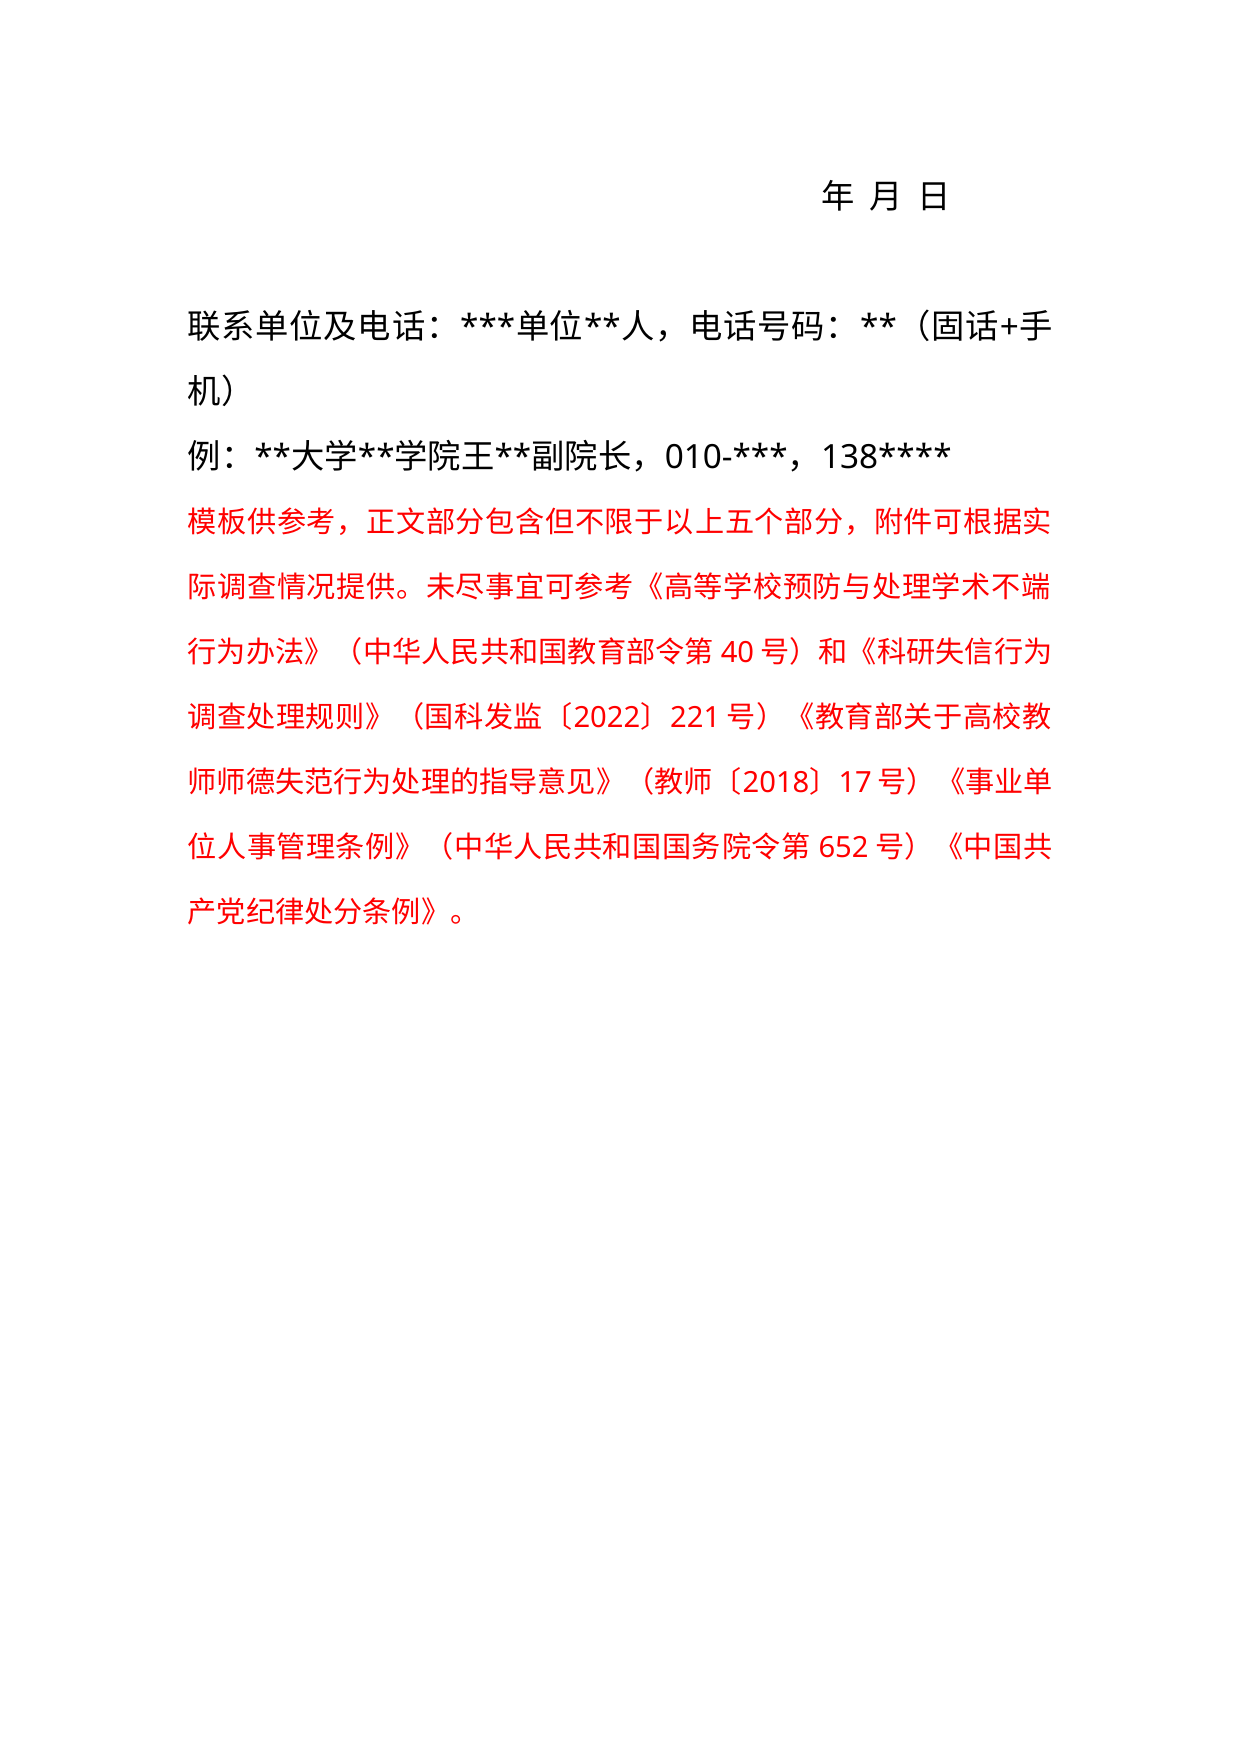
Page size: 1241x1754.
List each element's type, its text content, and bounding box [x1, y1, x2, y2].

text 联系单位及电话：***单位**人，电话号码：**（固话+手机） [187, 292, 1053, 422]
text 例：**大学**学院王**副院长，010-***，138**** [187, 422, 1053, 487]
text 模板供参考，正文部分包含但不限于以上五个部分，附件可根据实际调查情况提供。未尽事宜可参考《高等学校预防与处理学术不端行为办法》（中华人民共和国教育部令第40号）和《科研失信行为调查处理规则》（国科发监〔2022〕221号）《教育部关于高校教师师德失范行为处理的指导意见》（教师〔2018〕17号）《事业单位人事管理条例》（中华人民共和国国务院令第652号）《中国共产党纪律处分条例》。 [187, 487, 1053, 942]
text 年 月 日 [187, 162, 1053, 227]
